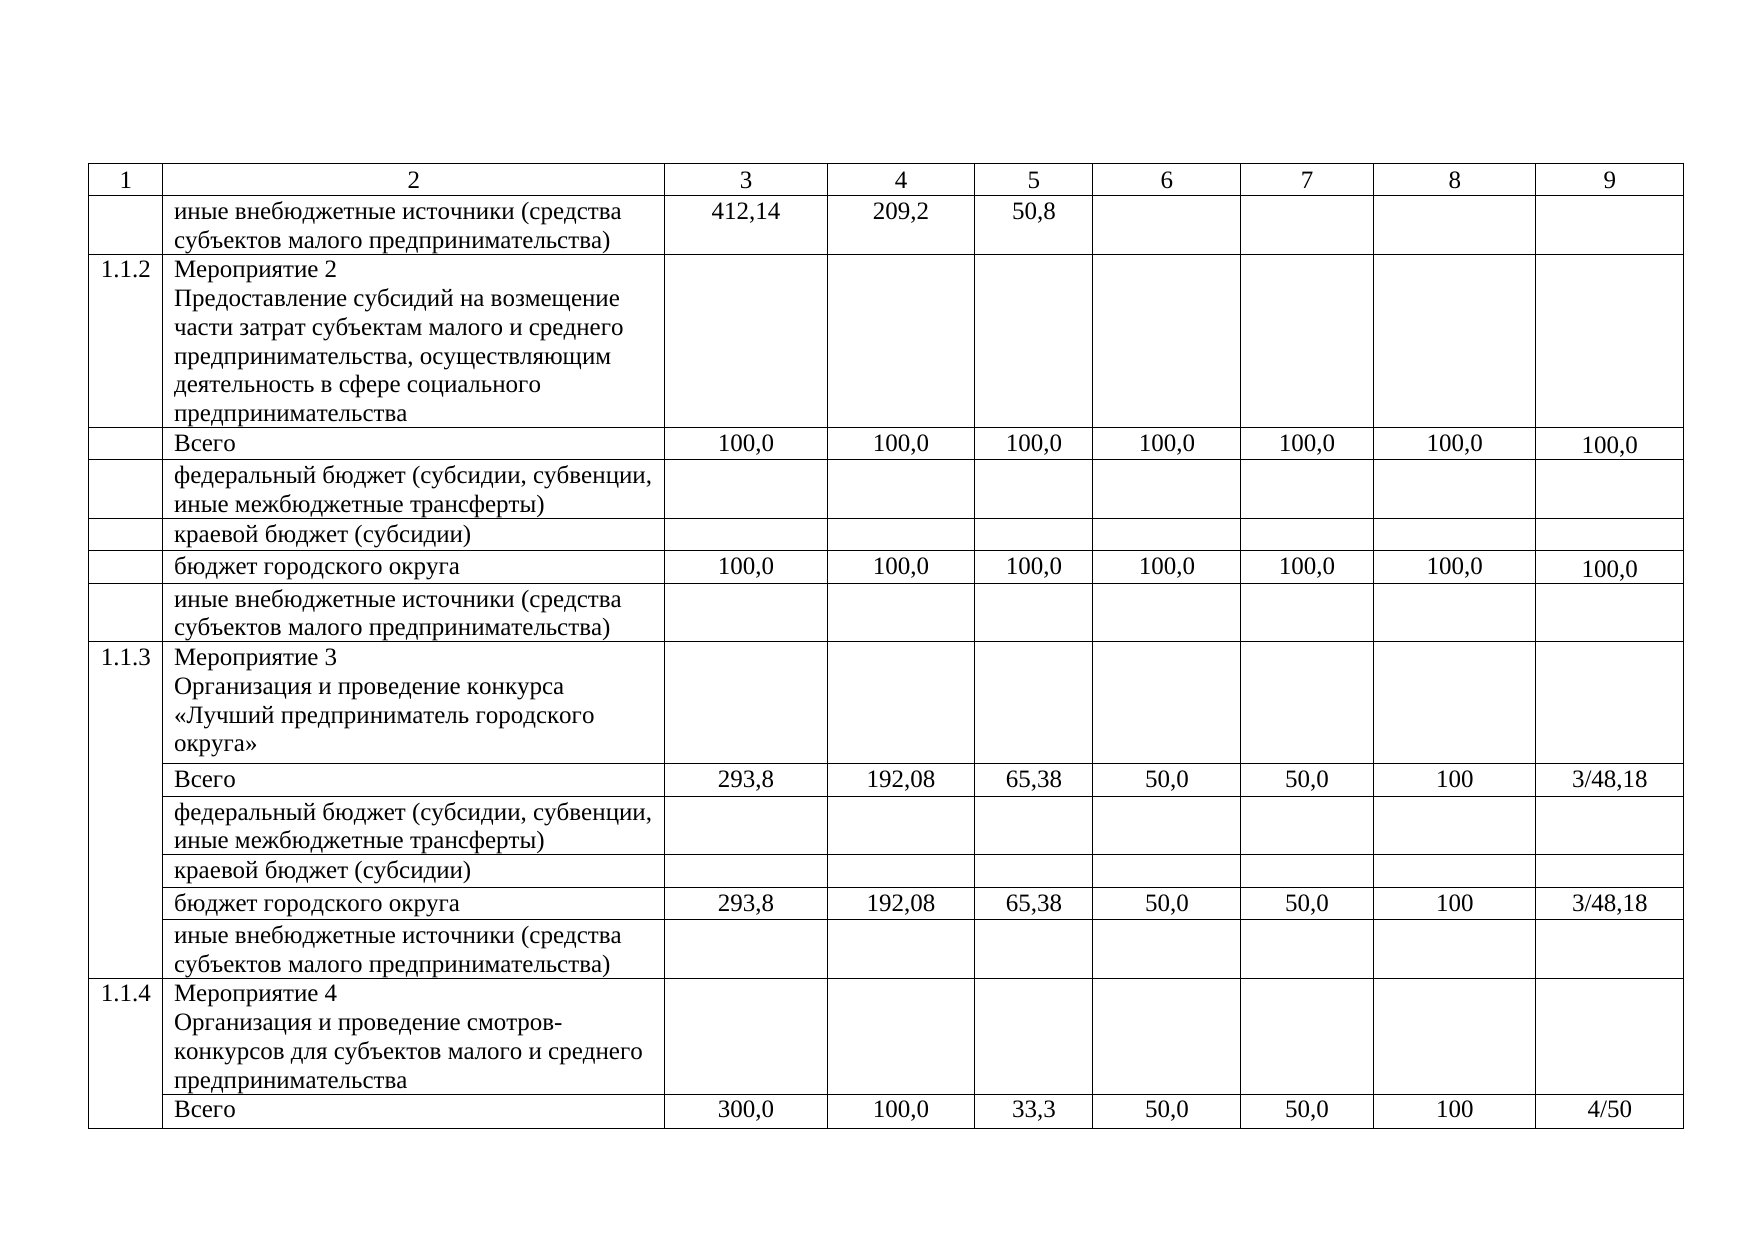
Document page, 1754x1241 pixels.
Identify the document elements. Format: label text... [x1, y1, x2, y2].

table_cell [1536, 196, 1683, 253]
table_cell [975, 460, 1092, 518]
table_cell 192,08 [828, 888, 974, 919]
table_cell [1241, 519, 1373, 550]
table_cell краевой бюджет (субсидии) [163, 855, 664, 887]
table_cell [1241, 920, 1373, 977]
table_cell Всего [163, 1095, 664, 1128]
table_cell 100,0 [665, 551, 827, 583]
table_cell [1241, 196, 1373, 253]
table_cell [1536, 855, 1683, 887]
table_cell [828, 642, 974, 763]
table_cell 293,8 [665, 888, 827, 919]
table_cell иные внебюджетные источники (средства субъектов малого предпринимательства) [163, 920, 664, 977]
table_cell [828, 584, 974, 641]
table_cell [1374, 979, 1535, 1093]
table_cell 100,0 [665, 428, 827, 459]
table_cell [1093, 920, 1240, 977]
table_cell 100,0 [975, 428, 1092, 459]
table_header 3 [665, 164, 827, 195]
table_cell 3/48,18 [1536, 764, 1683, 796]
table_cell 100,0 [1093, 428, 1240, 459]
table_cell 50,0 [1241, 1095, 1373, 1128]
table_cell Всего [163, 764, 664, 796]
table_cell [665, 855, 827, 887]
table_cell [828, 460, 974, 518]
table_cell [665, 519, 827, 550]
table_cell [828, 797, 974, 854]
table_cell [1536, 979, 1683, 1093]
table_cell 100,0 [828, 551, 974, 583]
table_cell 100 [1374, 888, 1535, 919]
table_cell [828, 255, 974, 427]
table_cell [1093, 642, 1240, 763]
table_header 1 [89, 164, 162, 195]
table_cell Мероприятие 4 Организация и проведение смотров- конкурсов для субъектов малого и среднего предпринимательства [163, 979, 664, 1093]
table_header 7 [1241, 164, 1373, 195]
table_cell [1374, 460, 1535, 518]
table_cell 1.1.2 [89, 255, 162, 427]
table_header 4 [828, 164, 974, 195]
table_cell [975, 920, 1092, 977]
table_cell 50,0 [1241, 888, 1373, 919]
table_cell [665, 460, 827, 518]
table_cell [1374, 797, 1535, 854]
table_cell бюджет городского округа [163, 888, 664, 919]
table_cell [1536, 584, 1683, 641]
table_cell [665, 255, 827, 427]
table_header 2 [163, 164, 664, 195]
table_cell 100,0 [1241, 428, 1373, 459]
table_cell [1241, 642, 1373, 763]
table_cell 300,0 [665, 1095, 827, 1128]
table_cell 100,0 [1374, 551, 1535, 583]
table_cell 50,8 [975, 196, 1092, 253]
table_cell [975, 519, 1092, 550]
table_cell [828, 979, 974, 1093]
table_cell [1241, 979, 1373, 1093]
table_cell 50,0 [1241, 764, 1373, 796]
table_cell [1241, 460, 1373, 518]
table_cell краевой бюджет (субсидии) [163, 519, 664, 550]
table_cell [1374, 584, 1535, 641]
table_cell [1093, 797, 1240, 854]
table_cell 100,0 [975, 551, 1092, 583]
table_cell 4/50 [1536, 1095, 1683, 1128]
table_cell [1536, 920, 1683, 977]
table_cell Мероприятие 2 Предоставление субсидий на возмещение части затрат субъектам малого и среднего предпринимательства, осуществляющим деятельность в сфере социального предпринимательства [163, 255, 664, 427]
table_cell [1241, 797, 1373, 854]
table_cell 100 [1374, 764, 1535, 796]
table_cell [89, 551, 162, 583]
table_cell 100,0 [1536, 428, 1683, 459]
table_cell 100,0 [1241, 551, 1373, 583]
table_cell [975, 797, 1092, 854]
table_cell [665, 584, 827, 641]
table_cell [828, 855, 974, 887]
table_cell [1093, 979, 1240, 1093]
table_cell 65,38 [975, 764, 1092, 796]
table_cell [1093, 255, 1240, 427]
table_cell [1536, 797, 1683, 854]
table_cell иные внебюджетные источники (средства субъектов малого предпринимательства) [163, 196, 664, 253]
table_cell [1093, 584, 1240, 641]
table_header 6 [1093, 164, 1240, 195]
table_cell 100,0 [1536, 551, 1683, 583]
table_cell [1093, 855, 1240, 887]
table_cell 100,0 [828, 1095, 974, 1128]
table_cell 1.1.3 [89, 642, 162, 977]
table_cell 50,0 [1093, 764, 1240, 796]
table_cell [1093, 460, 1240, 518]
table_cell [975, 855, 1092, 887]
table_cell [1241, 584, 1373, 641]
table_cell [89, 428, 162, 459]
table_cell федеральный бюджет (субсидии, субвенции, иные межбюджетные трансферты) [163, 797, 664, 854]
table_cell [1374, 519, 1535, 550]
table_cell 100,0 [1374, 428, 1535, 459]
table_cell [1093, 519, 1240, 550]
table_cell [1241, 855, 1373, 887]
table_cell [975, 584, 1092, 641]
table_cell [1374, 255, 1535, 427]
table_cell [1241, 255, 1373, 427]
table_cell [1536, 255, 1683, 427]
table_cell Мероприятие 3 Организация и проведение конкурса «Лучший предприниматель городского округа» [163, 642, 664, 763]
table_cell [1374, 920, 1535, 977]
table_cell иные внебюджетные источники (средства субъектов малого предпринимательства) [163, 584, 664, 641]
table_cell 65,38 [975, 888, 1092, 919]
table_cell 3/48,18 [1536, 888, 1683, 919]
table_cell [1374, 642, 1535, 763]
table_cell 209,2 [828, 196, 974, 253]
table_cell [665, 797, 827, 854]
table_cell [665, 920, 827, 977]
table_cell [89, 519, 162, 550]
table_cell [1374, 855, 1535, 887]
table_cell 293,8 [665, 764, 827, 796]
table_cell 192,08 [828, 764, 974, 796]
table_cell бюджет городского округа [163, 551, 664, 583]
table_cell 100,0 [1093, 551, 1240, 583]
table_cell [1536, 519, 1683, 550]
table_header 9 [1536, 164, 1683, 195]
table_cell [1536, 460, 1683, 518]
table_cell 50,0 [1093, 888, 1240, 919]
table_header 8 [1374, 164, 1535, 195]
table_cell [828, 519, 974, 550]
table_cell [1093, 196, 1240, 253]
table_cell [89, 584, 162, 641]
table_cell [665, 642, 827, 763]
table_cell Всего [163, 428, 664, 459]
table_cell 1.1.4 [89, 979, 162, 1128]
table_cell 412,14 [665, 196, 827, 253]
table_cell 100 [1374, 1095, 1535, 1128]
table_cell [1374, 196, 1535, 253]
table_cell [975, 642, 1092, 763]
table_cell [828, 920, 974, 977]
table_cell 50,0 [1093, 1095, 1240, 1128]
table_header 5 [975, 164, 1092, 195]
table_cell 100,0 [828, 428, 974, 459]
table_cell 33,3 [975, 1095, 1092, 1128]
table_cell федеральный бюджет (субсидии, субвенции, иные межбюджетные трансферты) [163, 460, 664, 518]
table_cell [975, 255, 1092, 427]
table_cell [975, 979, 1092, 1093]
table_cell [665, 979, 827, 1093]
table_cell [1536, 642, 1683, 763]
table_cell [89, 460, 162, 518]
